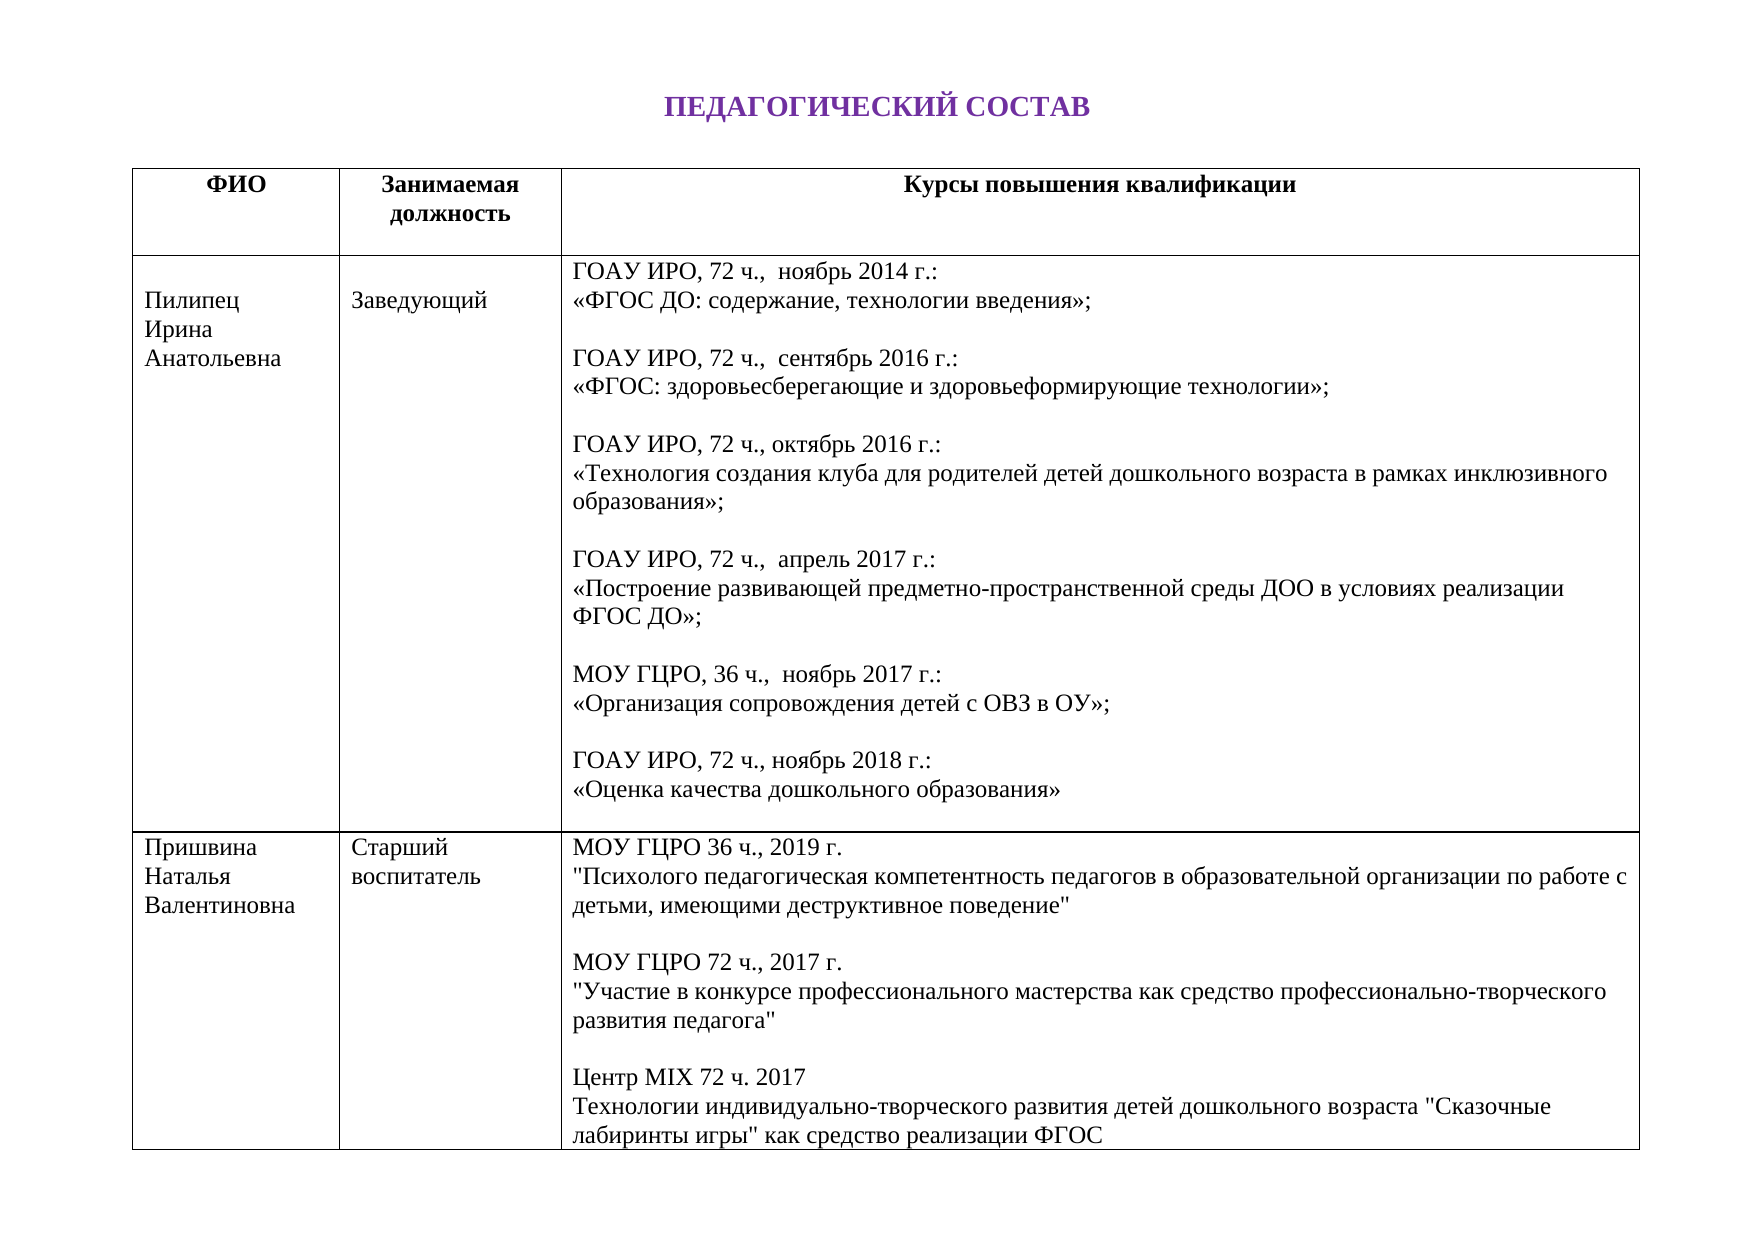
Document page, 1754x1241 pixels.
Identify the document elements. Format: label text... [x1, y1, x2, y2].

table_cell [133, 833, 339, 1149]
text ПЕДАГОГИЧЕСКИЙ СОСТАВ [118, 89, 1636, 122]
table_cell Пилипец Ирина Анатольевна [133, 256, 339, 831]
table_header Курсы повышения квалификации [562, 169, 1639, 255]
table_header Занимаемая должность [340, 169, 561, 255]
table_cell Старший воспитатель [340, 833, 561, 1149]
table_cell ГОАУ ИРО, 72 ч., ноябрь 2014 г.: «ФГОС ДО: содержание, технологии введения»; ГОАУ ИРО, 72 ч., сентябрь 2016 г.: «ФГОС: здоровьесберегающие и здоровьеформирующие технологии»; ГОАУ ИРО, 72 ч., октябрь 2016 г.: «Технология создания клуба для родителей детей дошкольного возраста в рамках инклюзивного образования»; ГОАУ ИРО, 72 ч., апрель 2017 г.: «Построение развивающей предметно-пространственной среды ДОО в условиях реализации ФГОС ДО»; МОУ ГЦРО, 36 ч., ноябрь 2017 г.: «Организация сопровождения детей с ОВЗ в ОУ»; ГОАУ ИРО, 72 ч., ноябрь 2018 г.: «Оценка качества дошкольного образования» [562, 256, 1639, 831]
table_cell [562, 833, 1639, 1149]
table_header ФИО [133, 169, 339, 255]
table_cell Заведующий [340, 256, 561, 831]
